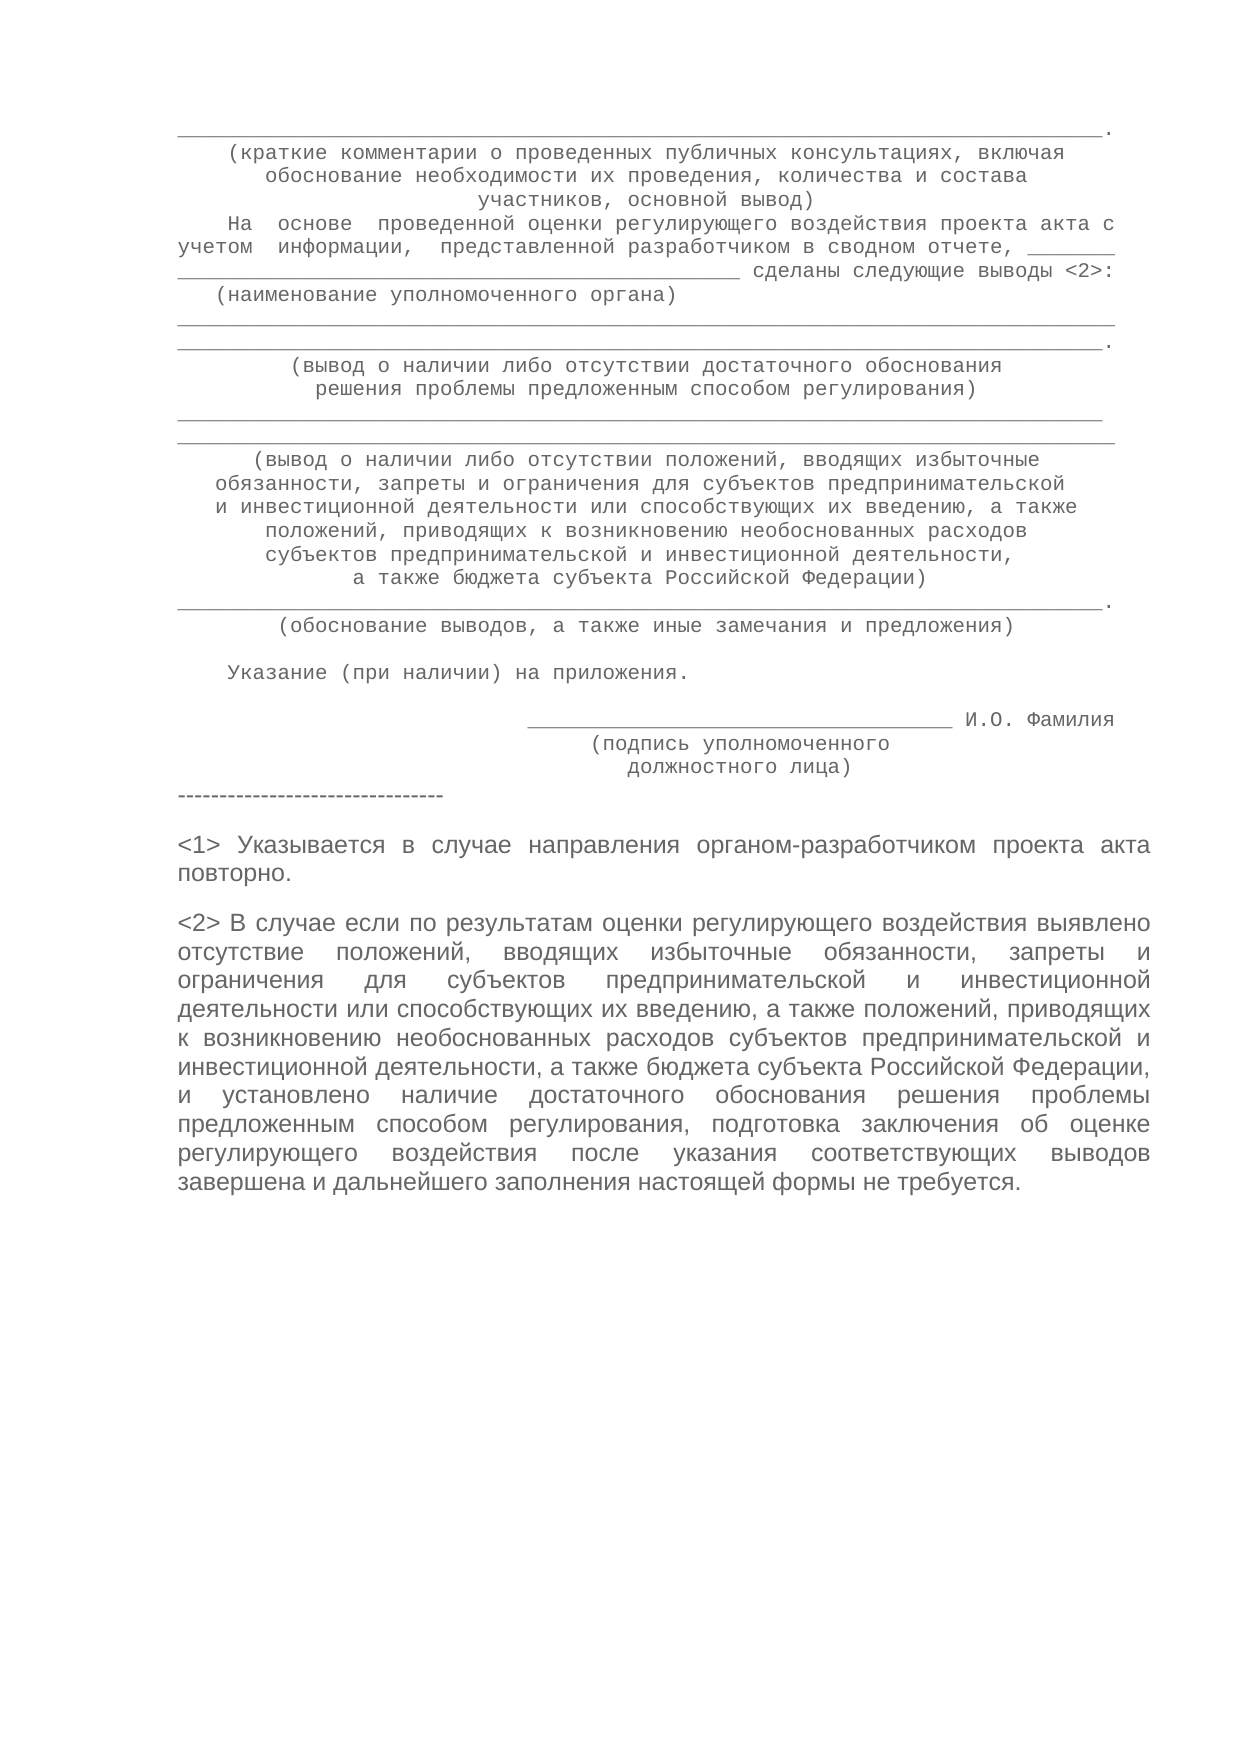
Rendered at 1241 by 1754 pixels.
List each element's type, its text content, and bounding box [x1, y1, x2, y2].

text На основе проведенной оценки регулирующего воздействия проекта акта с [177, 213, 1152, 236]
text а также бюджета субъекта Российской Федерации) [177, 567, 1152, 591]
text __________________________________________________________________________. [177, 118, 1152, 142]
text <2> В случае если по результатам оценки регулирующего воздействия выявлено отсутствие положений, вводящих избыточные обязанности, запреты и ограничения для субъектов предпринимательской и инвестиционной деятельности или способствующих их введению, а также положений, приводящих к возникновению необоснованных расходов субъектов предпринимательской и инвестиционной деятельности, а также бюджета субъекта Российской Федерации, и установлено наличие достаточного обоснования решения проблемы предложенным способом регулирования, подготовка заключения об оценке регулирующего воздействия после указания соответствующих выводов завершена и дальнейшего заполнения настоящей формы не требуется. [177, 908, 1152, 1195]
text __________________________________ И.О. Фамилия [177, 709, 1152, 733]
text положений, приводящих к возникновению необоснованных расходов [177, 520, 1152, 544]
text __________________________________________________________________________. [177, 331, 1152, 354]
text __________________________________________________________________________. [177, 591, 1152, 615]
text (обоснование выводов, а также иные замечания и предложения) [177, 615, 1152, 638]
text обязанности, запреты и ограничения для субъектов предпринимательской [177, 473, 1152, 496]
text и инвестиционной деятельности или способствующих их введению, а также [177, 496, 1152, 520]
text Указание (при наличии) на приложения. [177, 662, 1152, 686]
text (вывод о наличии либо отсутствии положений, вводящих избыточные [177, 449, 1152, 473]
text решения проблемы предложенным способом регулирования) [177, 378, 1152, 402]
text участников, основной вывод) [177, 189, 1152, 213]
text обоснование необходимости их проведения, количества и состава [177, 165, 1152, 189]
text (вывод о наличии либо отсутствии достаточного обоснования [177, 354, 1152, 378]
text ___________________________________________________________________________ [177, 307, 1152, 331]
text (краткие комментарии о проведенных публичных консультациях, включая [177, 142, 1152, 165]
text учетом информации, представленной разработчиком в сводном отчете, _______ [177, 236, 1152, 260]
text _____________________________________________ сделаны следующие выводы <2>: [177, 260, 1152, 284]
text (наименование уполномоченного органа) [177, 284, 1152, 307]
text (подпись уполномоченного [177, 733, 1152, 757]
text ___________________________________________________________________________ [177, 426, 1152, 449]
text __________________________________________________________________________ [177, 402, 1152, 426]
text должностного лица) [177, 757, 1152, 780]
text субъектов предпринимательской и инвестиционной деятельности, [177, 544, 1152, 567]
text -------------------------------- [177, 780, 1152, 809]
text <1> Указывается в случае направления органом-разработчиком проекта акта повторно. [177, 830, 1152, 887]
